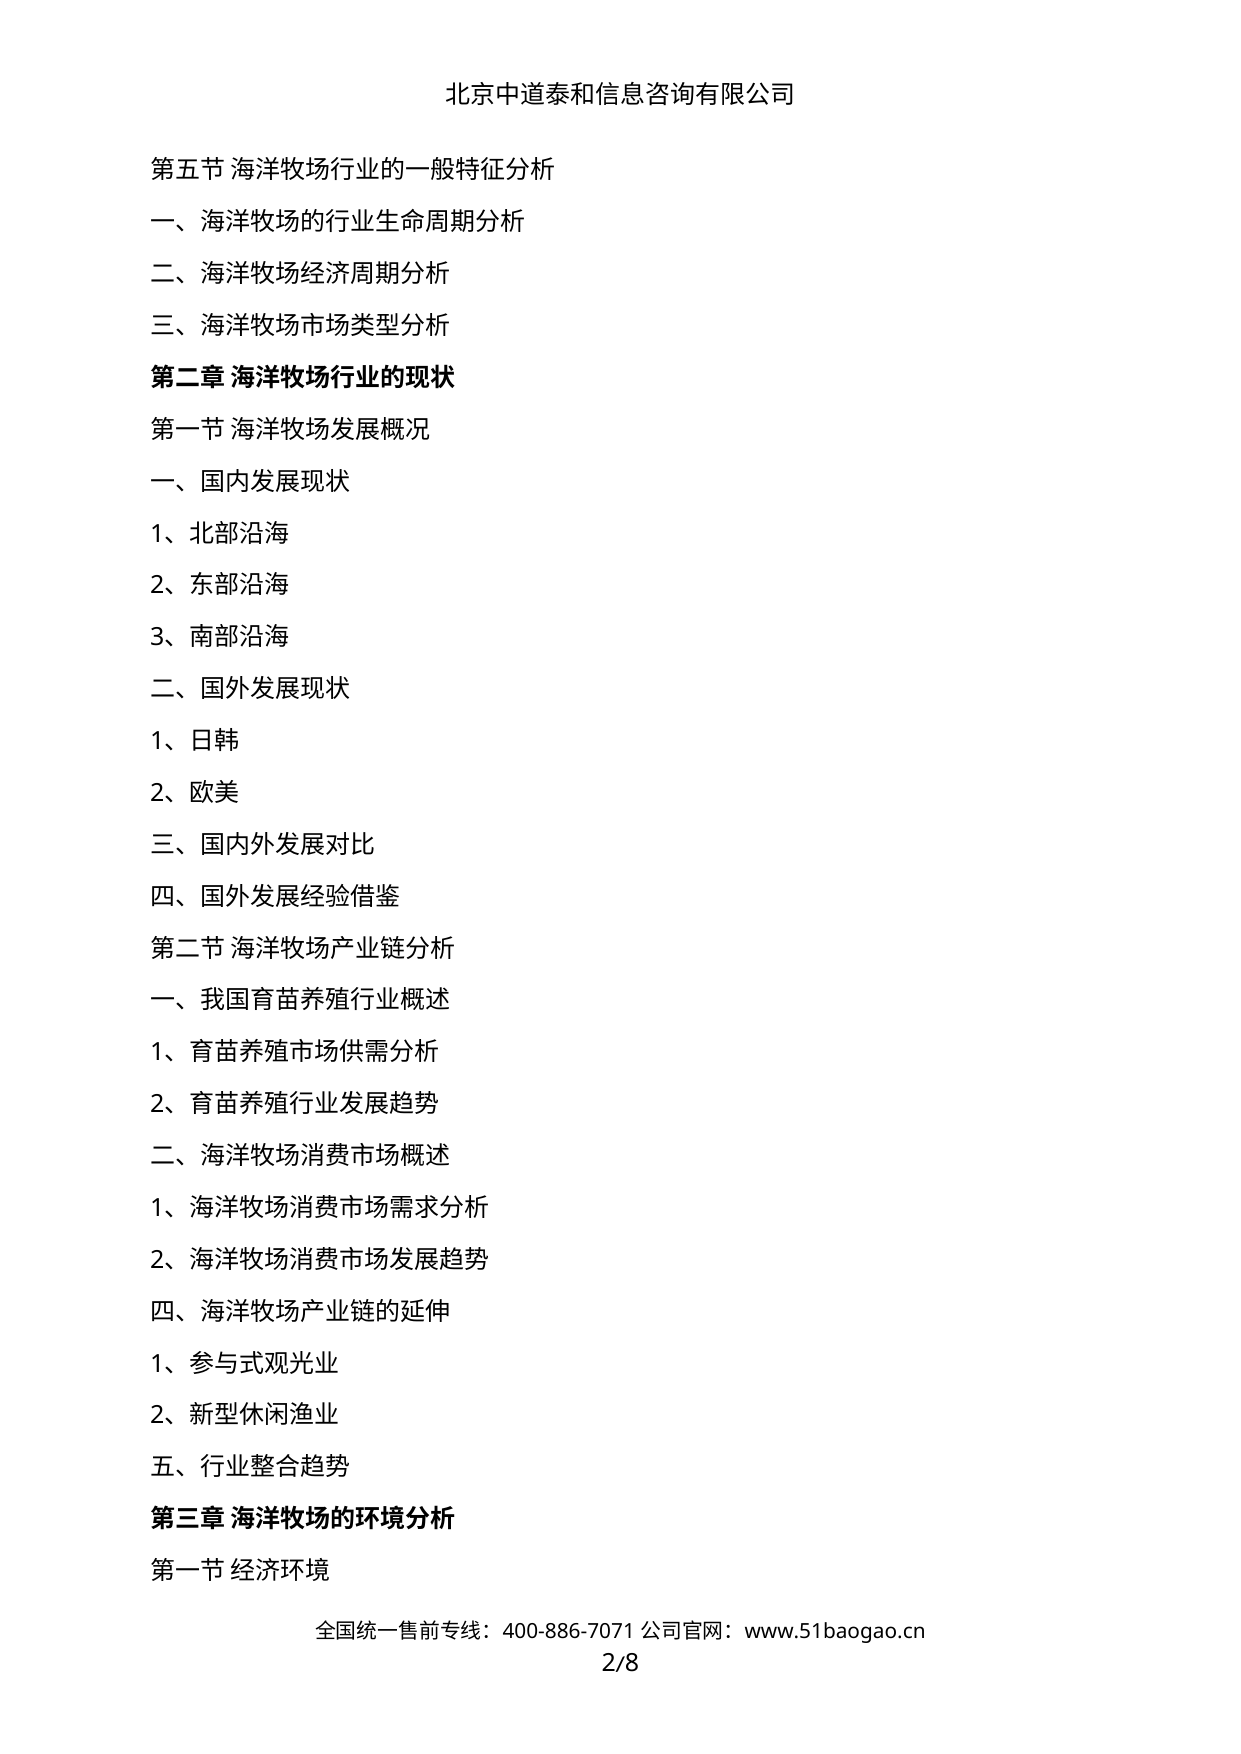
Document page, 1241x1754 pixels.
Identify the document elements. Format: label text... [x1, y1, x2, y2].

text 二、国外发展现状 [150, 669, 1090, 705]
text 1、育苗养殖市场供需分析 [150, 1032, 1090, 1068]
text 1、北部沿海 [150, 513, 1090, 549]
text 二、海洋牧场消费市场概述 [150, 1136, 1090, 1172]
text 第五节 海洋牧场行业的一般特征分析 [150, 150, 1090, 186]
text 第二章 海洋牧场行业的现状 [150, 357, 1090, 394]
text 1、日韩 [150, 721, 1090, 757]
text 1、参与式观光业 [150, 1343, 1090, 1379]
text 一、海洋牧场的行业生命周期分析 [150, 202, 1090, 238]
text 2、欧美 [150, 772, 1090, 809]
text 三、国内外发展对比 [150, 824, 1090, 861]
text 3、南部沿海 [150, 617, 1090, 653]
text 第一节 海洋牧场发展概况 [150, 409, 1090, 446]
text 第二节 海洋牧场产业链分析 [150, 928, 1090, 964]
text 四、国外发展经验借鉴 [150, 876, 1090, 912]
text 1、海洋牧场消费市场需求分析 [150, 1187, 1090, 1224]
text 四、海洋牧场产业链的延伸 [150, 1291, 1090, 1327]
text 2、新型休闲渔业 [150, 1395, 1090, 1431]
text 2、东部沿海 [150, 565, 1090, 601]
text 一、国内发展现状 [150, 461, 1090, 497]
text 2、育苗养殖行业发展趋势 [150, 1084, 1090, 1120]
text 五、行业整合趋势 [150, 1447, 1090, 1483]
text 第一节 经济环境 [150, 1551, 1090, 1587]
text 三、海洋牧场市场类型分析 [150, 306, 1090, 342]
text 二、海洋牧场经济周期分析 [150, 254, 1090, 290]
text 一、我国育苗养殖行业概述 [150, 980, 1090, 1016]
text 2、海洋牧场消费市场发展趋势 [150, 1239, 1090, 1276]
text 第三章 海洋牧场的环境分析 [150, 1499, 1090, 1535]
